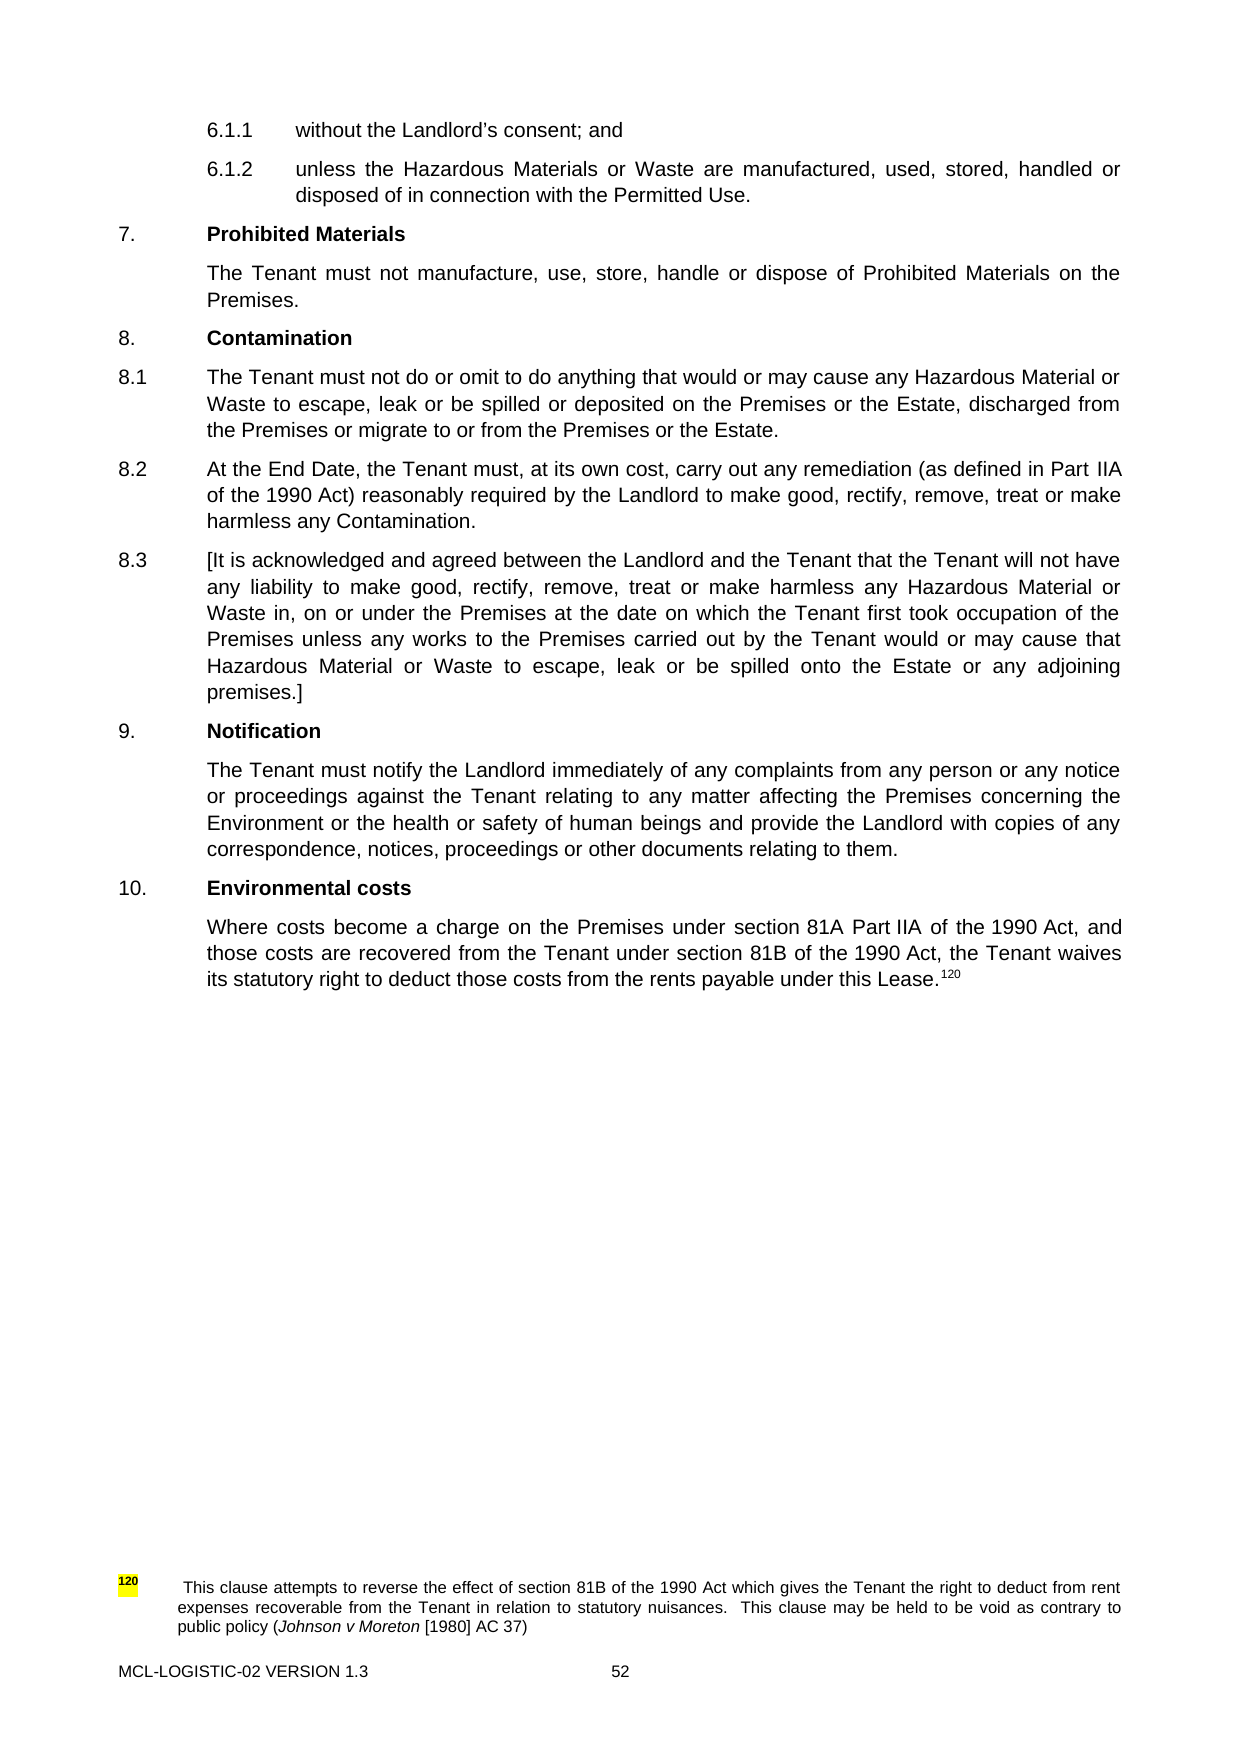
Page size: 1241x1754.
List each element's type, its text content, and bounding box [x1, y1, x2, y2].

text Where costs become a charge on the Premises under section 81A Part IIA of the 1990 Act, and those costs are recovered from the Tenant under section 81B of the 1990 Act, the Tenant waives its statutory right to deduct those costs from the rents payable under this Lease. [207, 914, 1122, 991]
text Environmental costs [118, 876, 1122, 899]
text The Tenant must notify the Landlord immediately of any complaints from any person or any notice or proceedings against the Tenant relating to any matter affecting the Premises concerning the Environment or the health or safety of human beings and provide the Landlord with copies of any correspondence, notices, proceedings or other documents relating to them. [207, 758, 1122, 861]
text At the End Date, the Tenant must, at its own cost, carry out any remediation (as defined in Part IIA of the 1990 Act) reasonably required by the Landlord to make good, rectify, remove, treat or make harmless any Contamination. [118, 457, 1122, 533]
text Prohibited Materials [118, 222, 1122, 246]
text Notification [118, 719, 1122, 743]
text Contamination [118, 326, 1122, 350]
text without the Landlord’s consent; and [207, 118, 1122, 142]
text The Tenant must not manufacture, use, store, handle or dispose of Prohibited Materials on the Premises. [207, 261, 1122, 311]
text The Tenant must not do or omit to do anything that would or may cause any Hazardous Material or Waste to escape, leak or be spilled or deposited on the Premises or the Estate, discharged from the Premises or migrate to or from the Premises or the Estate. [118, 365, 1122, 442]
text unless the Hazardous Materials or Waste are manufactured, used, stored, handled or disposed of in connection with the Permitted Use. [207, 157, 1122, 207]
text [It is acknowledged and agreed between the Landlord and the Tenant that the Tenant will not have any liability to make good, rectify, remove, treat or make harmless any Hazardous Material or Waste in, on or under the Premises at the date on which the Tenant first took occupation of the Premises unless any works to the Premises carried out by the Tenant would or may cause that Hazardous Material or Waste to escape, leak or be spilled onto the Estate or any adjoining premises.] [118, 548, 1122, 704]
